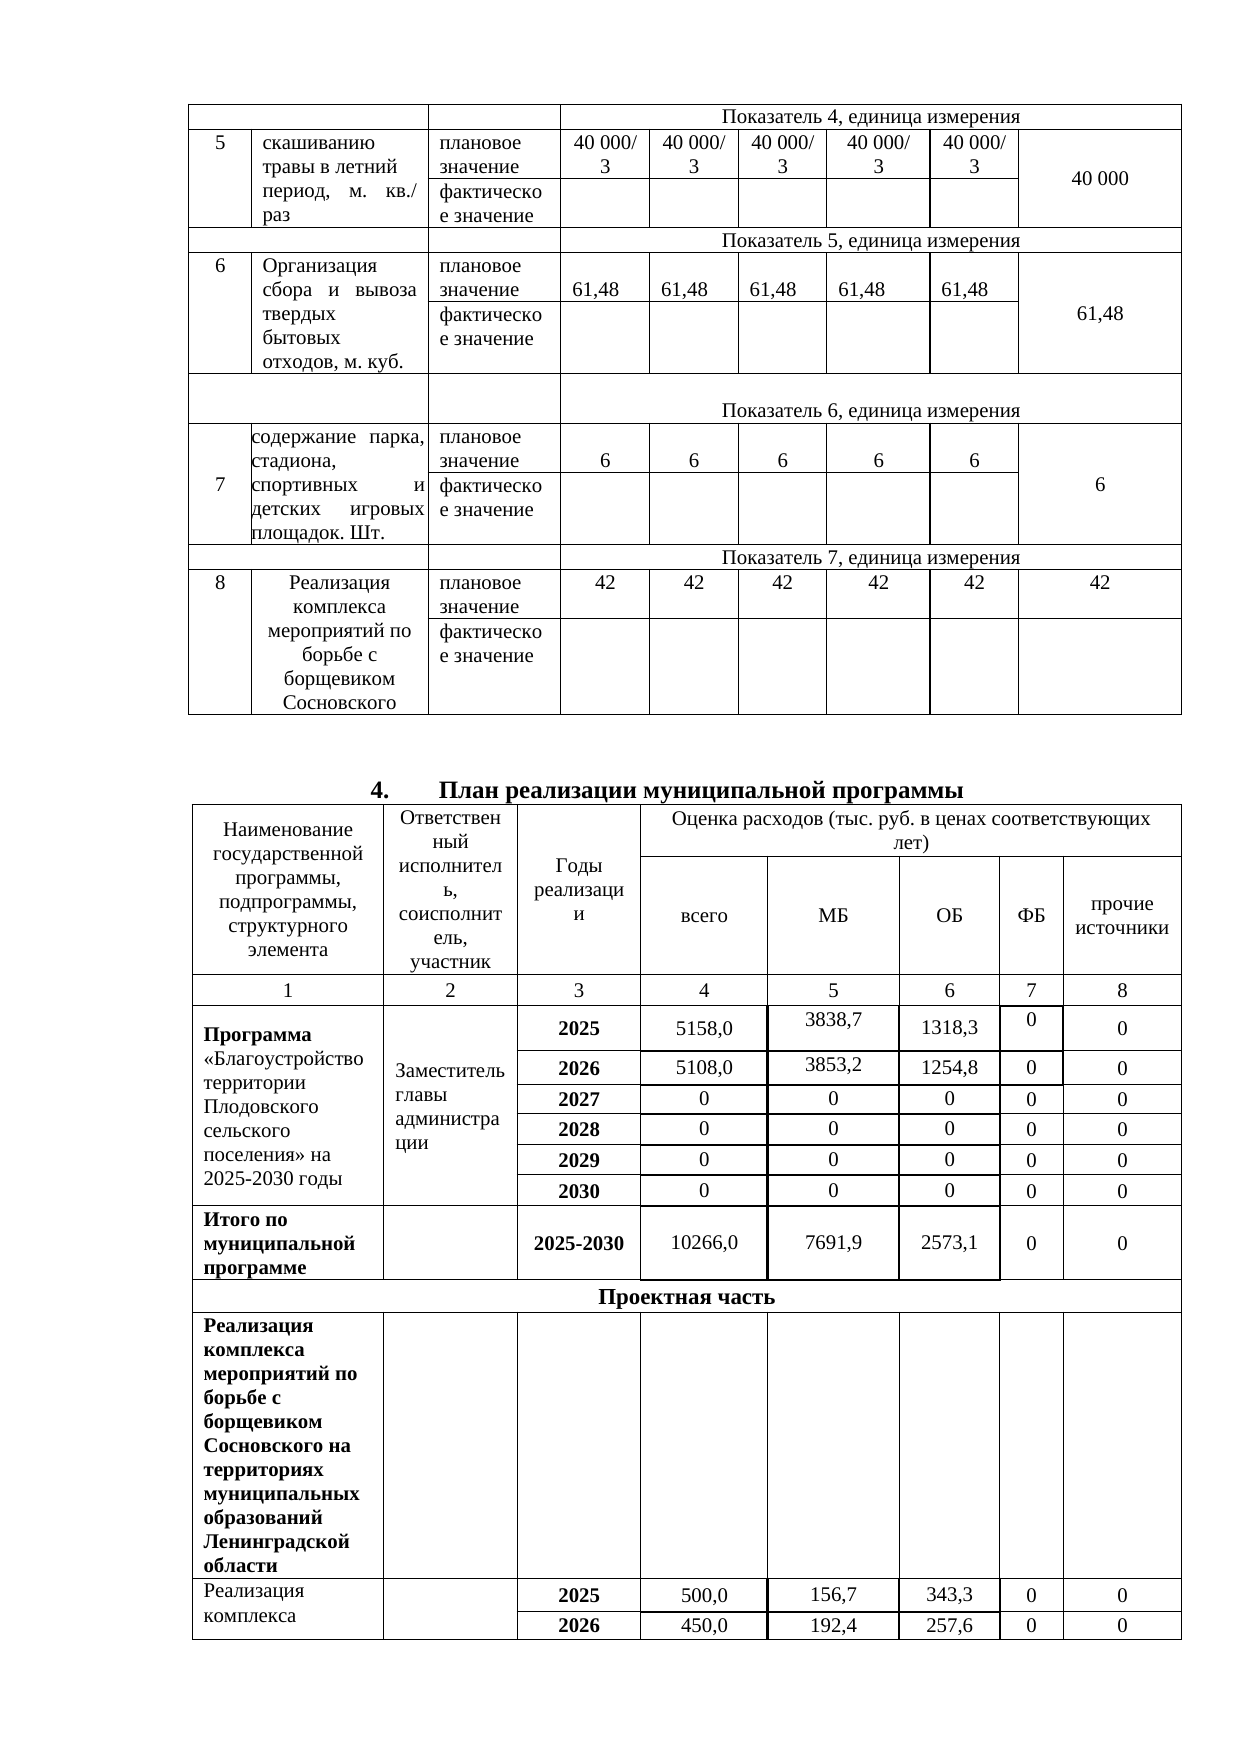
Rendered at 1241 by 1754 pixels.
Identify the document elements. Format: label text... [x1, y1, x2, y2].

table_cell [384, 1313, 517, 1577]
table_cell [931, 473, 1018, 544]
table_cell 7691,9 [769, 1207, 898, 1279]
table_cell 2026 [518, 1612, 640, 1639]
table_cell 40 000 [1019, 130, 1181, 227]
table_cell 6 [827, 424, 929, 472]
table_cell 0 [1064, 1145, 1181, 1174]
table_cell прочие источники [1064, 857, 1181, 973]
table_cell 7 [1000, 975, 1063, 1005]
table_cell [931, 302, 1018, 373]
table_cell [739, 302, 826, 373]
table_cell [827, 619, 929, 714]
table_cell 2025 [518, 1006, 640, 1049]
table_cell 6 [650, 424, 738, 472]
table_cell [561, 619, 649, 714]
table_cell 0 [1064, 1006, 1181, 1049]
table_cell 0 [1001, 1007, 1062, 1049]
table_cell 3853,2 [769, 1052, 898, 1084]
table_cell 61,48 [931, 253, 1018, 301]
table_cell [650, 179, 738, 227]
table_cell фактическое значение [429, 473, 560, 544]
table_cell 2573,1 [900, 1207, 999, 1279]
table_cell 6 [189, 253, 251, 373]
table_cell [384, 1579, 517, 1639]
table_cell Итого по муниципальной программе [193, 1206, 383, 1279]
table_cell 61,48 [827, 253, 929, 301]
list План реализации муниципальной программы [192, 775, 1137, 804]
table_cell Показатель 6, единица измерения [561, 374, 1181, 422]
table_cell 2027 [518, 1085, 640, 1113]
table_header Ответственный исполнитель, соисполнитель, участник [384, 805, 517, 973]
table_cell Организация сбора и вывоза твердых бытовых отходов, м. куб. [252, 253, 428, 373]
table_cell Программа «Благоустройство территории Плодовского сельского поселения» на 2025-2030 годы [193, 1006, 383, 1205]
table_cell Реализация комплекса мероприятий по борьбе с борщевиком Сосновского [193, 1579, 383, 1639]
table_cell 0 [1064, 1051, 1181, 1084]
table_cell 0 [1001, 1145, 1063, 1174]
table_cell 42 [739, 570, 826, 618]
table_header Оценка расходов (тыс. руб. в ценах соответствующих лет) [641, 805, 1181, 856]
table_cell [641, 1313, 767, 1577]
table_cell 343,3 [900, 1579, 999, 1611]
table_cell 0 [1064, 1175, 1181, 1205]
table_cell [739, 619, 826, 714]
table_cell 40 000/3 [561, 130, 649, 178]
table_cell [931, 619, 1018, 714]
table_cell [650, 473, 738, 544]
table_cell 61,48 [650, 253, 738, 301]
table_cell ФБ [1000, 857, 1063, 973]
table_cell 6 [1019, 424, 1181, 544]
table_cell 0 [1001, 1175, 1063, 1205]
table_cell фактическое значение [429, 619, 560, 714]
table_cell 3 [518, 975, 640, 1005]
table_cell [1019, 619, 1181, 714]
table_cell 42 [931, 570, 1018, 618]
table_cell 61,48 [561, 253, 649, 301]
table_cell 2028 [518, 1114, 640, 1143]
table_cell 5 [189, 130, 251, 227]
table_cell Реализация комплекса мероприятий по борьбе с борщевиком Сосновского [252, 570, 428, 714]
table_cell [561, 302, 649, 373]
table_cell [189, 105, 428, 128]
table_cell 0 [1001, 1612, 1063, 1639]
table_cell 8 [189, 570, 251, 714]
table_cell Заместитель главы администрации [384, 1006, 517, 1205]
table_cell [429, 545, 560, 569]
table_cell всего [641, 857, 767, 973]
table_cell 0 [1001, 1206, 1063, 1279]
table_cell [561, 473, 649, 544]
table_cell [518, 1313, 640, 1577]
table_cell 5158,0 [641, 1006, 766, 1049]
table_cell 0 [641, 1146, 766, 1174]
table_cell [931, 179, 1018, 227]
table_cell 2026 [518, 1051, 640, 1084]
table_cell 0 [1064, 1114, 1181, 1143]
table_cell [429, 228, 560, 252]
table_cell Показатель 7, единица измерения [561, 545, 1181, 569]
table_cell 61,48 [1019, 253, 1181, 373]
table_cell 5108,0 [641, 1052, 766, 1084]
table_cell плановое значение [429, 570, 560, 618]
table_cell 0 [1001, 1579, 1063, 1611]
table_cell 0 [900, 1086, 999, 1113]
table_cell 2025 [518, 1579, 640, 1611]
table_cell 0 [769, 1086, 898, 1113]
table_cell 0 [769, 1146, 898, 1174]
table_cell 0 [1064, 1579, 1181, 1611]
table_cell 0 [900, 1176, 999, 1205]
table_cell [900, 1313, 999, 1577]
table_cell МБ [768, 857, 899, 973]
table_cell 6 [931, 424, 1018, 472]
table_cell 500,0 [641, 1579, 766, 1611]
table_cell [827, 179, 929, 227]
table_cell 156,7 [769, 1579, 898, 1611]
table_cell 42 [650, 570, 738, 618]
table_cell 0 [641, 1176, 766, 1205]
table_cell 40 000/3 [650, 130, 738, 178]
table_cell [650, 302, 738, 373]
table_cell 0 [769, 1115, 898, 1143]
table_cell 2030 [518, 1175, 640, 1205]
table_cell 0 [641, 1115, 766, 1143]
table_cell 0 [769, 1176, 898, 1205]
table_cell [739, 179, 826, 227]
table_cell 2025-2030 [518, 1206, 640, 1279]
table_cell [561, 179, 649, 227]
table_cell 0 [900, 1115, 999, 1143]
table_cell 2 [384, 975, 517, 1005]
table_cell 0 [1001, 1052, 1062, 1084]
table_cell 0 [1064, 1085, 1181, 1113]
table_cell 3838,7 [769, 1006, 898, 1049]
table_cell 1 [193, 975, 383, 1005]
table_cell 42 [827, 570, 929, 618]
table_cell 42 [1019, 570, 1181, 618]
table_cell плановое значение [429, 253, 560, 301]
table_cell 42 [561, 570, 649, 618]
table_cell 0 [1064, 1206, 1181, 1279]
table_cell 0 [1001, 1114, 1063, 1143]
table_cell 4 [641, 975, 767, 1005]
table_cell 61,48 [739, 253, 826, 301]
table_cell 5 [768, 975, 899, 1005]
table_cell 0 [641, 1086, 766, 1113]
table_cell 450,0 [641, 1613, 766, 1639]
table_cell [189, 228, 428, 252]
table_cell [1064, 1313, 1181, 1577]
table_header Годы реализации [518, 805, 640, 973]
table_cell 40 000/3 [739, 130, 826, 178]
table_cell ОБ [900, 857, 999, 973]
table_cell [1000, 1313, 1063, 1577]
table_cell [384, 1206, 517, 1279]
table_cell 0 [1001, 1086, 1063, 1113]
table_cell [827, 473, 929, 544]
table_cell [739, 473, 826, 544]
table_cell 8 [1064, 975, 1181, 1005]
table_cell 192,4 [769, 1613, 898, 1639]
table_cell скашиванию травы в летний период, м. кв./ раз [252, 130, 428, 227]
table_cell [189, 374, 428, 422]
table_cell 1318,3 [900, 1006, 999, 1049]
table_cell 40 000/ 3 [827, 130, 929, 178]
table_cell 0 [1064, 1612, 1181, 1639]
table_cell 10266,0 [641, 1207, 766, 1279]
table_cell 1254,8 [900, 1052, 999, 1084]
table_cell плановое значение [429, 130, 560, 178]
table_cell Показатель 4, единица измерения [561, 105, 1181, 128]
table_cell [768, 1313, 899, 1577]
table_cell 7 [189, 424, 251, 544]
table_cell 0 [900, 1146, 999, 1174]
table_cell 40 000/ 3 [931, 130, 1018, 178]
table_cell 2029 [518, 1145, 640, 1174]
table_cell [650, 619, 738, 714]
table_cell содержание парка, стадиона, спортивных и детских игровых площадок. Шт. [252, 424, 428, 544]
table_cell 6 [900, 975, 999, 1005]
table_cell фактическое значение [429, 302, 560, 373]
table_cell [429, 374, 560, 422]
table_cell фактическое значение [429, 179, 560, 227]
table_cell 257,6 [900, 1613, 999, 1639]
table_cell [827, 302, 929, 373]
table_cell 6 [739, 424, 826, 472]
table_cell [189, 545, 428, 569]
table_header Наименование государственной программы, подпрограммы, структурного элемента [193, 805, 383, 973]
table_cell 6 [561, 424, 649, 472]
table_cell Реализация комплекса мероприятий по борьбе с борщевиком Сосновского на территориях муниципальных образований Ленинградской области [193, 1313, 383, 1577]
table_cell Проектная часть [193, 1280, 1181, 1312]
table_cell [429, 105, 560, 128]
table_cell Показатель 5, единица измерения [561, 228, 1181, 252]
table_cell плановое значение [429, 424, 560, 472]
